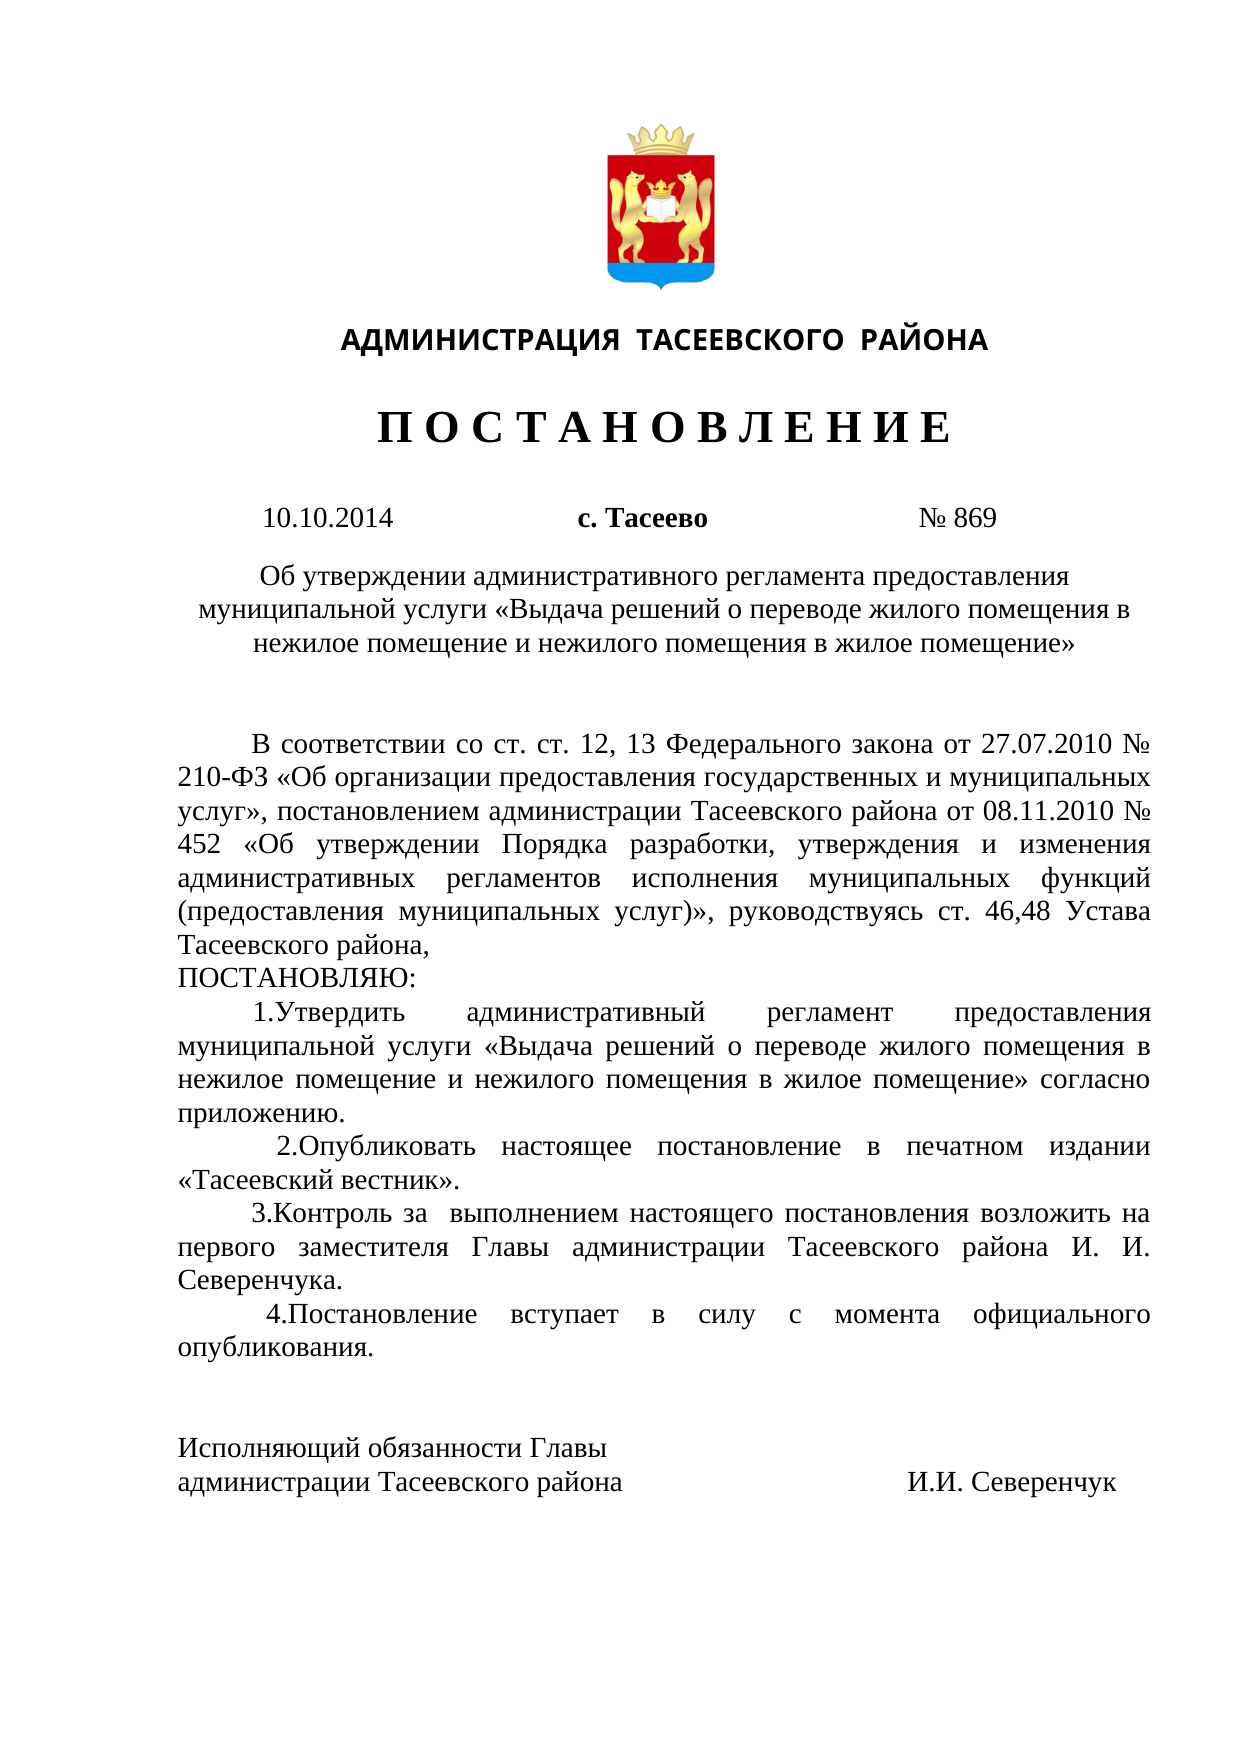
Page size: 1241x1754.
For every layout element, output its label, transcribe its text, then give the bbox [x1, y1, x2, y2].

text П О С Т А Н О В Л Е Н И Е [177, 400, 1152, 453]
text 4.Постановление вступает в силу с момента официального опубликования. [177, 1296, 1152, 1363]
text 3.Контроль за выполнением настоящего постановления возложить на первого заместителя Главы администрации Тасеевского района И. И. Северенчука. [177, 1195, 1152, 1296]
text 2.Опубликовать настоящее постановление в печатном издании «Тасеевский вестник». [177, 1128, 1152, 1195]
table_header 10.10.2014 [170, 500, 485, 558]
text 1.Утвердить административный регламент предоставления муниципальной услуги «Выдача решений о переводе жилого помещения в нежилое помещение и нежилого помещения в жилое помещение» согласно приложению. [177, 994, 1152, 1128]
text администрации Тасеевского района И.И. Северенчук [177, 1464, 1152, 1497]
table_header с. Тасеево [485, 500, 800, 558]
text ПОСТАНОВЛЯЮ: [177, 961, 1152, 994]
text Исполняющий обязанности Главы [177, 1430, 1152, 1464]
table_header № 869 [800, 500, 1115, 558]
text В соответствии со ст. ст. 12, 13 Федерального закона от 27.07.2010 № 210-ФЗ «Об организации предоставления государственных и муниципальных услуг», постановлением администрации Тасеевского района от 08.11.2010 № 452 «Об утверждении Порядка разработки, утверждения и изменения административных регламентов исполнения муниципальных функций (предоставления муниципальных услуг)», руководствуясь ст. 46,48 Устава Тасеевского района, [177, 726, 1152, 961]
picture [605, 118, 718, 295]
text АДМИНИСТРАЦИЯ ТАСЕЕВСКОГО РАЙОНА [177, 320, 1152, 359]
text Об утверждении административного регламента предоставления муниципальной услуги «Выдача решений о переводе жилого помещения в нежилое помещение и нежилого помещения в жилое помещение» [177, 558, 1152, 659]
